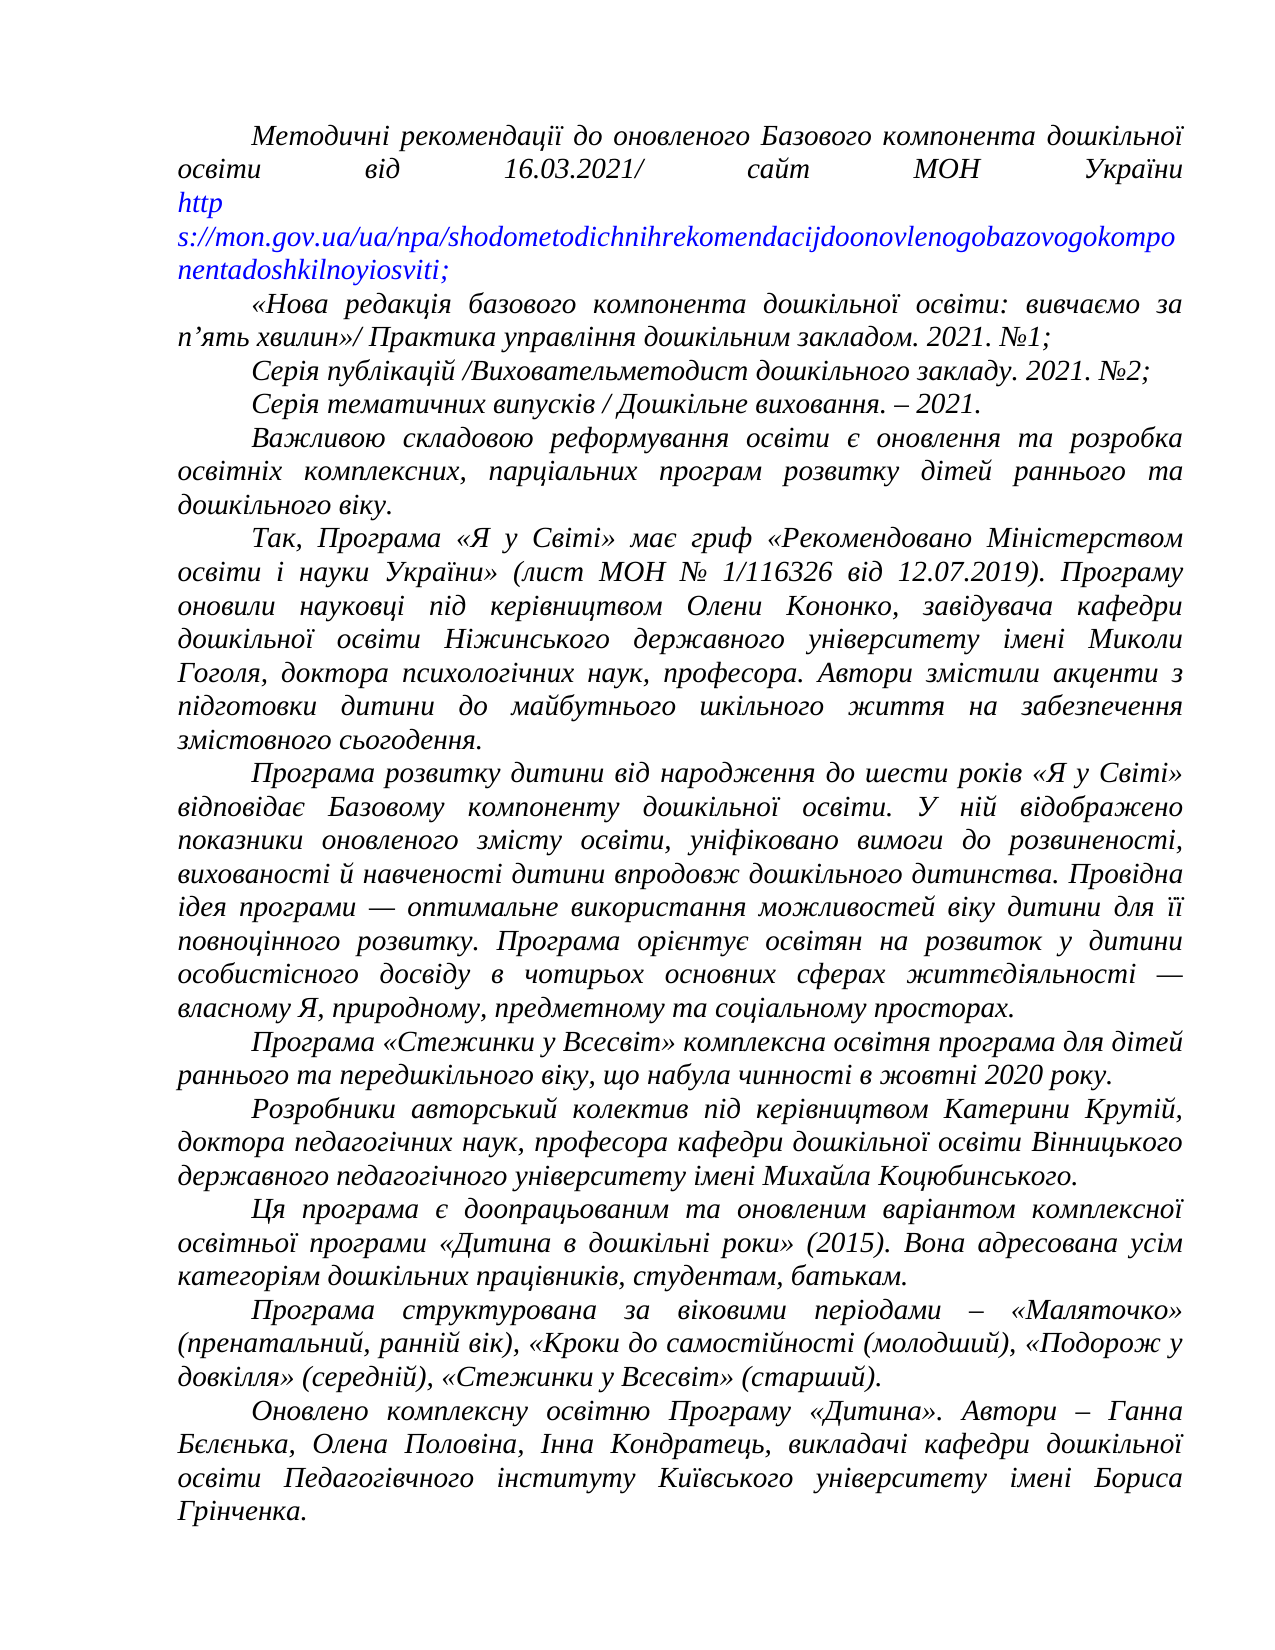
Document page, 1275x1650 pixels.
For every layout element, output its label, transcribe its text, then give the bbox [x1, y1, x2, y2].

text Методичні рекомендації до оновленого Базового компонента дошкільної освіти від 16.03.2021/ сайт МОН України https://mon.gov.ua/ua/npa/shodometodichnihrekomendacijdoonovlenogobazovogokomponentadoshkilnoyiosviti; [177, 118, 1186, 286]
text Серія тематичних випусків / Дошкільне виховання. – 2021. [177, 386, 1186, 420]
text Так, Програма «Я у Світі» має гриф «Рекомендовано Міністерством освіти і науки України» (лист МОН № 1/116326 від 12.07.2019). Програму оновили науковці під керівництвом Олени Кононко, завідувача кафедри дошкільної освіти Ніжинського державного університету імені Миколи Гоголя, доктора психологічних наук, професора. Автори змістили акценти з підготовки дитини до майбутнього шкільного життя на забезпечення змістовного сьогодення. [177, 521, 1186, 755]
text «Нова редакція базового компонента дошкільної освіти: вивчаємо за п’ять хвилин»/ Практика управління дошкільним закладом. 2021. №1; [177, 286, 1186, 353]
text Програма структурована за віковими періодами – «Маляточко» (пренатальний, ранній вік), «Кроки до самостійності (молодший), «Подорож у довкілля» (середній), «Стежинки у Всесвіт» (старший). [177, 1292, 1186, 1393]
text Серія публікацій /Виховательметодист дошкільного закладу. 2021. №2; [177, 353, 1186, 386]
text Програма розвитку дитини від народження до шести років «Я у Світі» відповідає Базовому компоненту дошкільної освіти. У ній відображено показники оновленого змісту освіти, уніфіковано вимоги до розвиненості, вихованості й навченості дитини впродовж дошкільного дитинства. Провідна ідея програми — оптимальне використання можливостей віку дитини для її повноцінного розвитку. Програма орієнтує освітян на розвиток у дитини особистісного досвіду в чотирьох основних сферах життєдіяльності — власному Я, природному, предметному та соціальному просторах. [177, 755, 1186, 1024]
text Розробники авторський колектив під керівництвом Катерини Крутій, доктора педагогічних наук, професора кафедри дошкільної освіти Вінницького державного педагогічного університету імені Михайла Коцюбинського. [177, 1091, 1186, 1191]
text Оновлено комплексну освітню Програму «Дитина». Автори – Ганна Бєлєнька, Олена Половіна, Інна Кондратець, викладачі кафедри дошкільної освіти Педагогівчного інституту Київського університету імені Бориса Грінченка. [177, 1393, 1186, 1527]
text Ця програма є доопрацьованим та оновленим варіантом комплексної освітньої програми «Дитина в дошкільні роки» (2015). Вона адресована усім категоріям дошкільних працівників, студентам, батькам. [177, 1191, 1186, 1292]
text Важливою складовою реформування освіти є оновлення та розробка освітніх комплексних, парціальних програм розвитку дітей раннього та дошкільного віку. [177, 420, 1186, 521]
text Програма «Стежинки у Всесвіт» комплексна освітня програма для дітей раннього та передшкільного віку, що набула чинності в жовтні 2020 року. [177, 1024, 1186, 1091]
